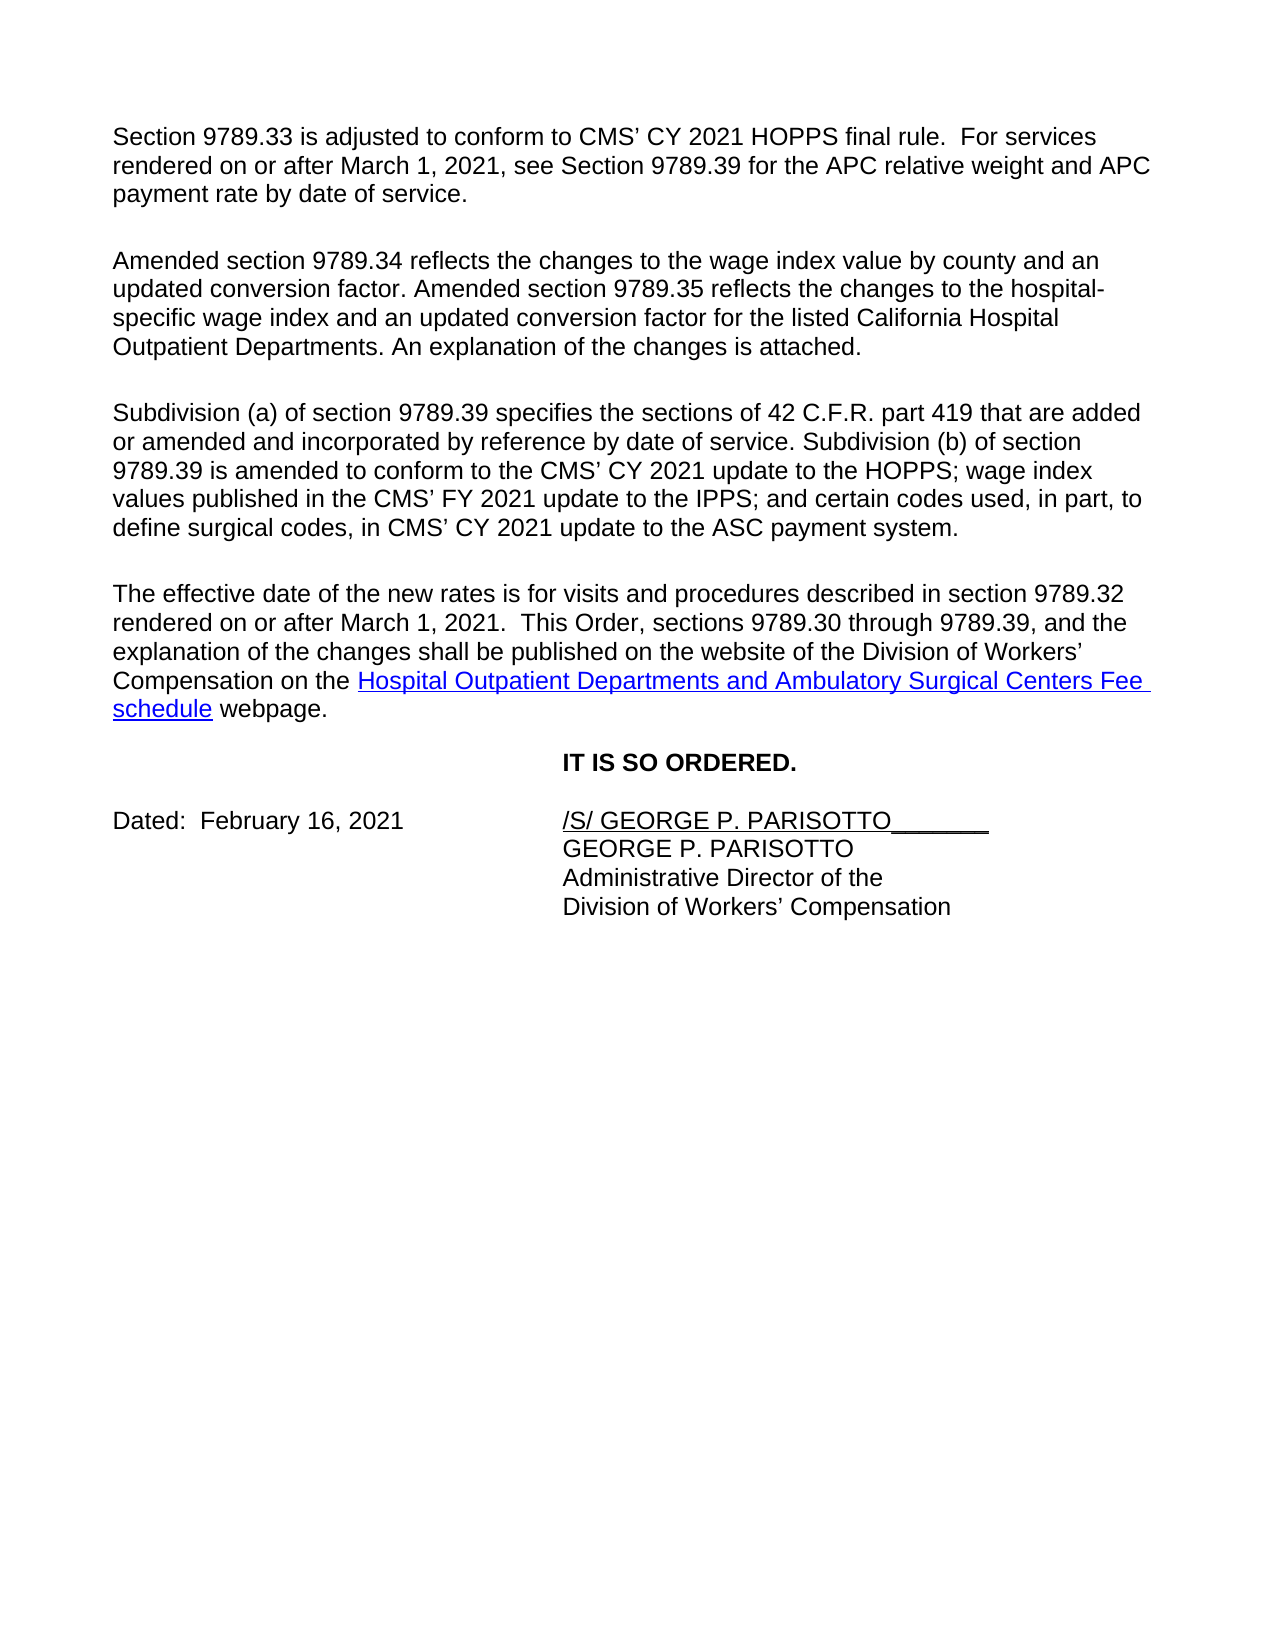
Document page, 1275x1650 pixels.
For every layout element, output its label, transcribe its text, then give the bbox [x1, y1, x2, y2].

text Section 9789.33 is adjusted to conform to CMS’ CY 2021 HOPPS final rule. For services rendered on or after March 1, 2021, see Section 9789.39 for the APC relative weight and APC payment rate by date of service. [112, 122, 1162, 208]
text GEORGE P. PARISOTTO [487, 834, 1162, 863]
text Division of Workers’ Compensation [487, 892, 1162, 921]
text Amended section 9789.34 reflects the changes to the wage index value by county and an updated conversion factor. Amended section 9789.35 reflects the changes to the hospital-specific wage index and an updated conversion factor for the listed California Hospital Outpatient Departments. An explanation of the changes is attached. [112, 246, 1162, 361]
text IT IS SO ORDERED. [553, 748, 1162, 777]
text Administrative Director of the [487, 863, 1162, 892]
text Dated: February 16, 2021 /S/ GEORGE P. PARISOTTO_______ [112, 806, 1162, 834]
text The effective date of the new rates is for visits and procedures described in section 9789.32 rendered on or after March 1, 2021. This Order, sections 9789.30 through 9789.39, and the explanation of the changes shall be published on the website of the Division of Workers’ Compensation on the Hospital Outpatient Departments and Ambulatory Surgical Centers Fee schedule webpage. [112, 579, 1162, 723]
text Subdivision (a) of section 9789.39 specifies the sections of 42 C.F.R. part 419 that are added or amended and incorporated by reference by date of service. Subdivision (b) of section 9789.39 is amended to conform to the CMS’ CY 2021 update to the HOPPS; wage index values published in the CMS’ FY 2021 update to the IPPS; and certain codes used, in part, to define surgical codes, in CMS’ CY 2021 update to the ASC payment system. [112, 398, 1162, 542]
